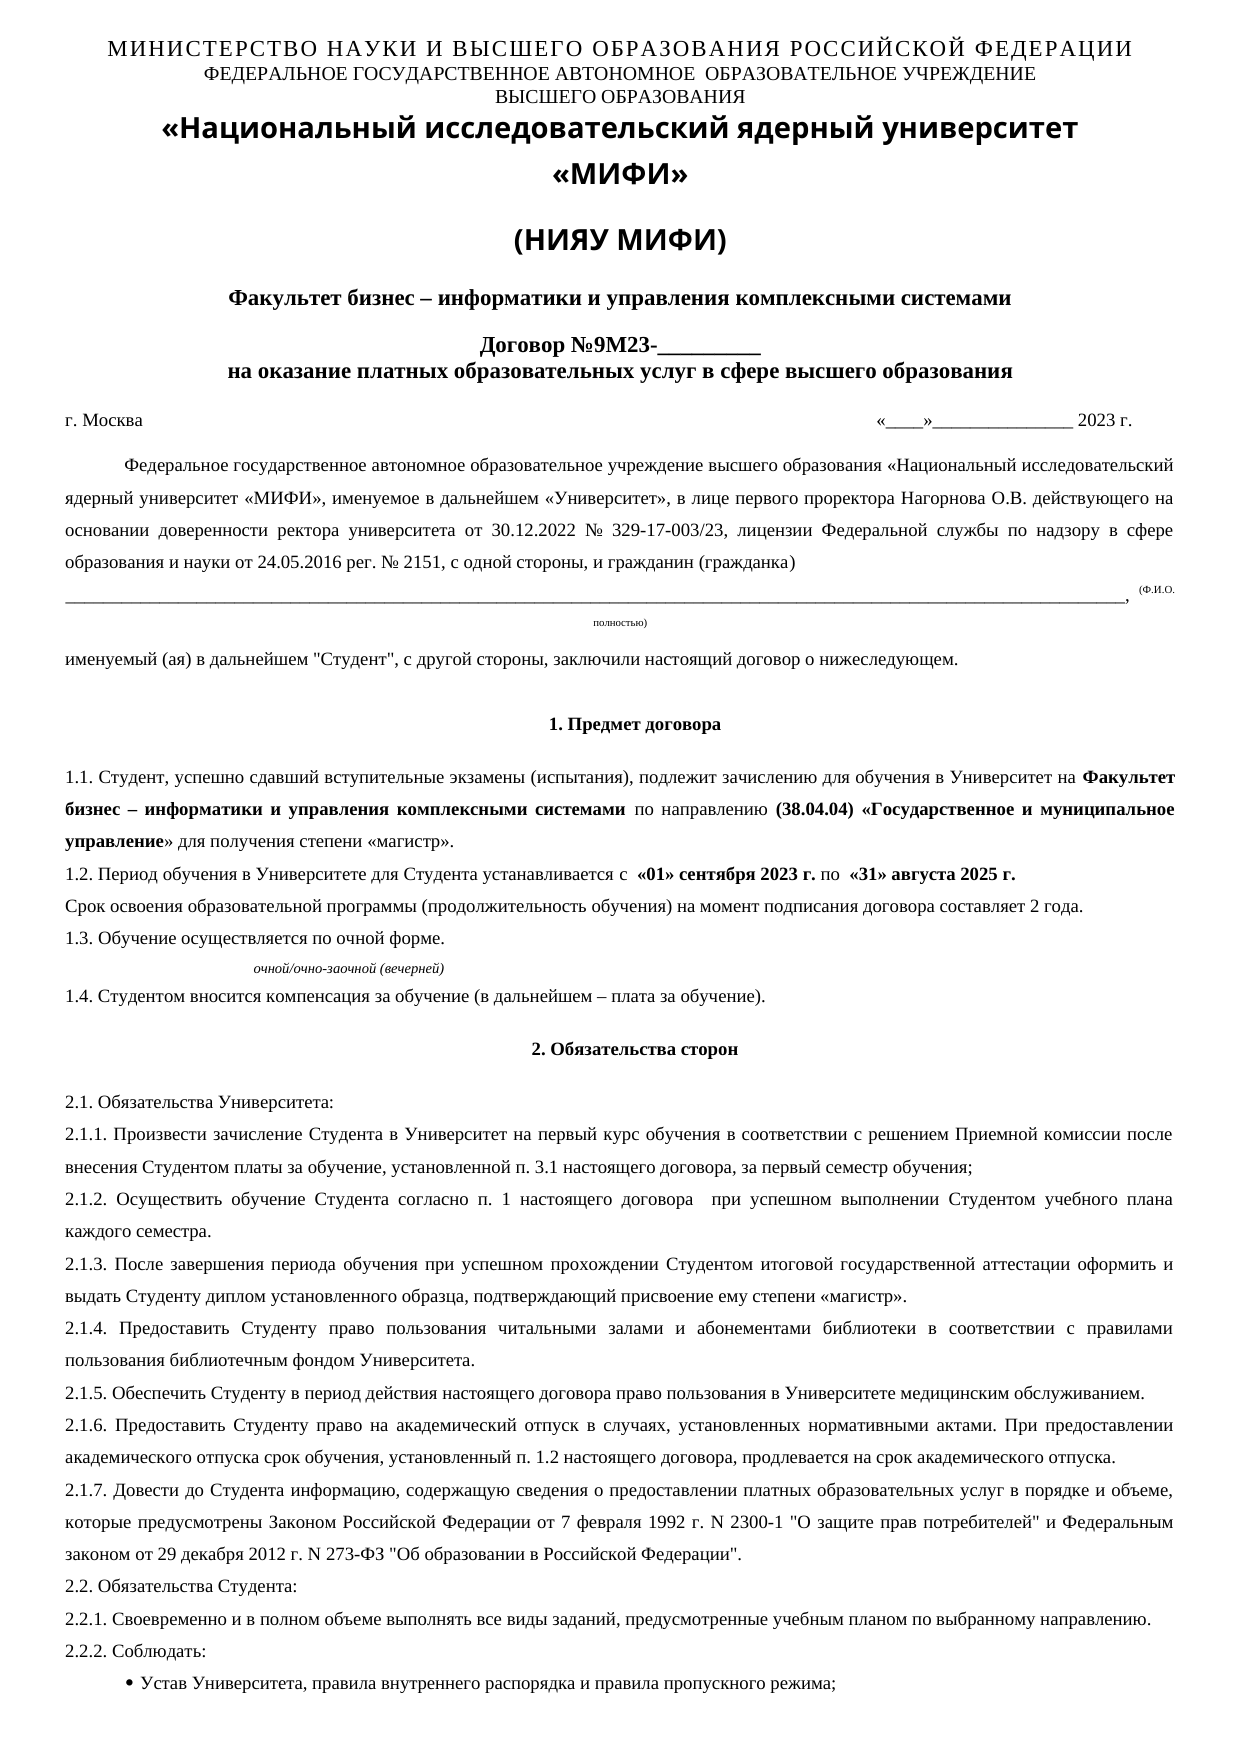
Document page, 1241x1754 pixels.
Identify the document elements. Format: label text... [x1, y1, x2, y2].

list Устав Университета, правила внутреннего распорядка и правила пропускного режима; [65, 1672, 1175, 1694]
text 2.2. Обязательства Студента: [65, 1575, 1175, 1597]
text очной/очно-заочной (вечерней) [65, 959, 1175, 976]
text 2.1.1. Произвести зачисление Студента в Университет на первый курс обучения в соответствии с решением Приемной комиссии после внесения Студентом платы за обучение, установленной п. 3.1 настоящего договора, за первый семестр обучения; [65, 1123, 1175, 1177]
text 2.1.6. Предоставить Студенту право на академический отпуск в случаях, установленных нормативными актами. При предоставлении академического отпуска срок обучения, установленный п. 1.2 настоящего договора, продлевается на срок академического отпуска. [65, 1414, 1175, 1468]
text на оказание платных образовательных услуг в сфере высшего образования [65, 357, 1175, 384]
text 2.1.3. После завершения периода обучения при успешном прохождении Студентом итоговой государственной аттестации оформить и выдать Студенту диплом установленного образца, подтверждающий присвоение ему степени «магистр». [65, 1252, 1175, 1306]
text 2.1.5. Обеспечить Студенту в период действия настоящего договора право пользования в Университете медицинским обслуживанием. [65, 1382, 1175, 1403]
text 2.1.4. Предоставить Студенту право пользования читальными залами и абонементами библиотеки в соответствии с правилами пользования библиотечным фондом Университета. [65, 1317, 1175, 1371]
text Факультет бизнес – информатики и управления комплексными системами [65, 284, 1175, 310]
table_header МИНИСТЕРСТВО НАУКИ И ВЫСШЕГО ОБРАЗОВАНИЯ РОССИЙСКОЙ ФЕДЕРАЦИИ [90, 35, 1150, 62]
text именуемый (ая) в дальнейшем "Студент", с другой стороны, заключили настоящий договор о нижеследующем. [65, 648, 1175, 670]
text 2. Обязательства сторон [94, 1038, 1175, 1059]
table_cell «Национальный исследовательский ядерный университет «МИФИ» (НИЯУ МИФИ) [90, 108, 1150, 284]
text 1.1. Студент, успешно сдавший вступительные экзамены (испытания), подлежит зачислению для обучения в Университет на Факультет бизнес – информатики и управления комплексными системами по направлению (38.04.04) «Государственное и муниципальное управление» для получения степени «магистр». [65, 766, 1175, 852]
text Договор №9М23-_________ [65, 331, 1175, 357]
text Федеральное государственное автономное образовательное учреждение высшего образования «Национальный исследовательский ядерный университет «МИФИ», именуемое в дальнейшем «Университет», в лице первого проректора Нагорнова О.В. действующего на основании доверенности ректора университета от 30.12.2022 № 329-17-003/23, лицензии Федеральной службы по надзору в сфере образования и науки от 24.05.2016 рег. № 2151, с одной стороны, и гражданин (гражданка) [65, 454, 1175, 573]
text 1.2. Период обучения в Университете для Студента устанавливается с «01» сентября 2023 г. по «31» августа 2025 г. [65, 863, 1175, 884]
text Срок освоения образовательной программы (продолжительность обучения) на момент подписания договора составляет 2 года. [65, 895, 1175, 917]
text г. Москва «____»_______________ 2023 г. [65, 409, 1175, 430]
text 2.2.1. Своевременно и в полном объеме выполнять все виды заданий, предусмотренные учебным планом по выбранному направлению. [65, 1608, 1175, 1629]
table_cell ФЕДЕРАЛЬНОЕ ГОСУДАРСТВЕННОЕ АВТОНОМНОЕ ОБРАЗОВАТЕЛЬНОЕ УЧРЕЖДЕНИЕ высшего образования [90, 62, 1150, 107]
text _________________________________________________________________________________________________________________, (Ф.И.О. полностью) [65, 583, 1175, 637]
text 1.4. Студентом вносится компенсация за обучение (в дальнейшем – плата за обучение). [65, 985, 1175, 1006]
text 2.1. Обязательства Университета: [65, 1091, 1175, 1112]
text 2.1.2. Осуществить обучение Студента согласно п. 1 настоящего договора при успешном выполнении Студентом учебного плана каждого семестра. [65, 1188, 1175, 1242]
text 1.3. Обучение осуществляется по очной форме. [65, 927, 1175, 949]
text 2.1.7. Довести до Студента информацию, содержащую сведения о предоставлении платных образовательных услуг в порядке и объеме, которые предусмотрены Законом Российской Федерации от 7 февраля 1992 г. N 2300-1 "О защите прав потребителей" и Федеральным законом от 29 декабря 2012 г. N 273-ФЗ "Об образовании в Российской Федерации". [65, 1478, 1175, 1564]
text 2.2.2. Соблюдать: [65, 1640, 1175, 1661]
text 1. Предмет договора [94, 713, 1175, 734]
